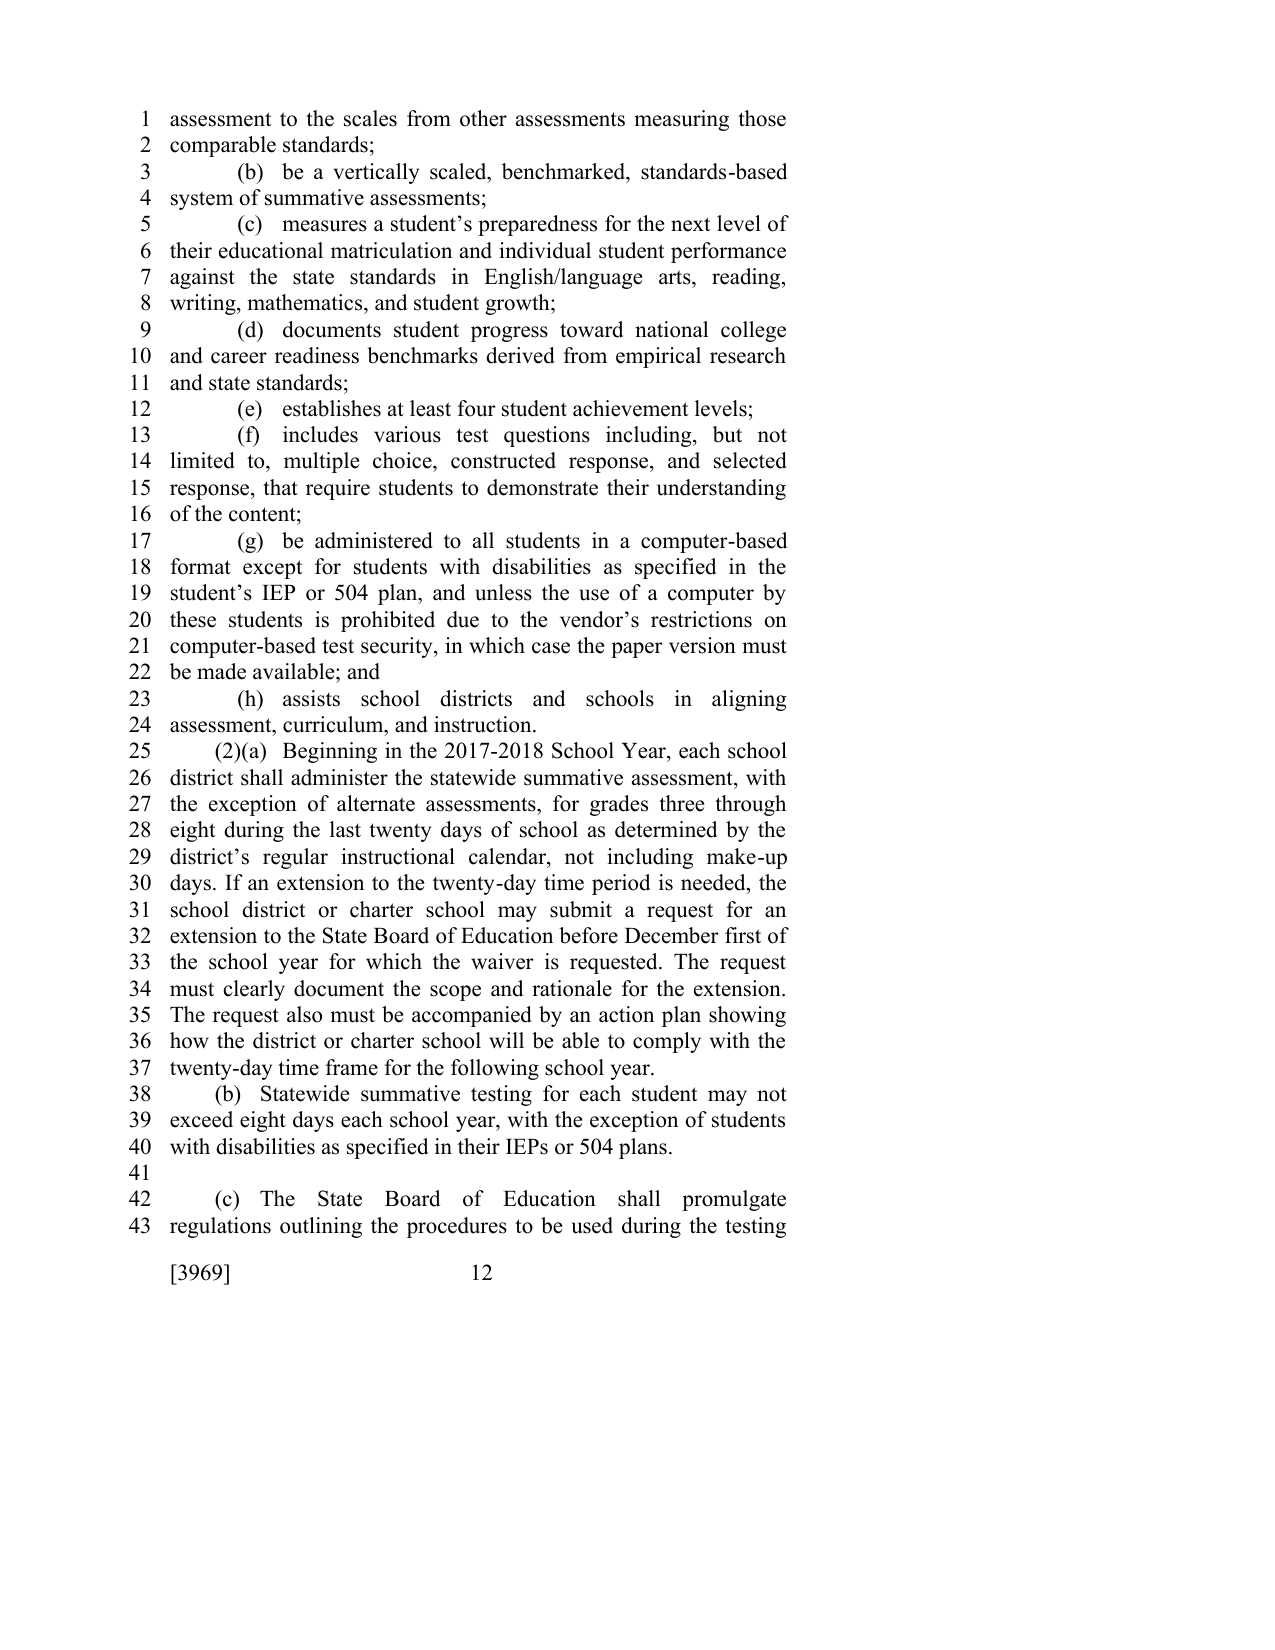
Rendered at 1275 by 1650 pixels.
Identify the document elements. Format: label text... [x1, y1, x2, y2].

text (d) documents student progress toward national college and career readiness benchmarks derived from empirical research and state standards; [169, 316, 787, 395]
text (h) assists school districts and schools in aligning assessment, curriculum, and instruction. [169, 685, 787, 737]
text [169, 1186, 787, 1238]
text (2)(a) Beginning in the 2017-2018 School Year, each school district shall administer the statewide summative assessment, with the exception of alternate assessments, for grades three through eight during the last twenty days of school as determined by the district’s regular instructional calendar, not including make-up days. If an extension to the twenty-day time period is needed, the school district or charter school may submit a request for an extension to the State Board of Education before December first of the school year for which the waiver is requested. The request must clearly document the scope and rationale for the extension. The request also must be accompanied by an action plan showing how the district or charter school will be able to comply with the twenty-day time frame for the following school year. [169, 737, 787, 1080]
text (b) be a vertically scaled, benchmarked, standards-based system of summative assessments; [169, 158, 787, 210]
text (e) establishes at least four student achievement levels; [169, 395, 787, 421]
text (c) measures a student’s preparedness for the next level of their educational matriculation and individual student performance against the state standards in English/language arts, reading, writing, mathematics, and student growth; [169, 210, 787, 316]
text (g) be administered to all students in a computer-based format except for students with disabilities as specified in the student’s IEP or 504 plan, and unless the use of a computer by these students is prohibited due to the vendor’s restrictions on computer-based test security, in which case the paper version must be made available; and [169, 527, 787, 685]
text (b) Statewide summative testing for each student may not exceed eight days each school year, with the exception of students with disabilities as specified in their IEPs or 504 plans. [169, 1080, 787, 1159]
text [169, 105, 787, 158]
text (f) includes various test questions including, but not limited to, multiple choice, constructed response, and selected response, that require students to demonstrate their understanding of the content; [169, 421, 787, 527]
